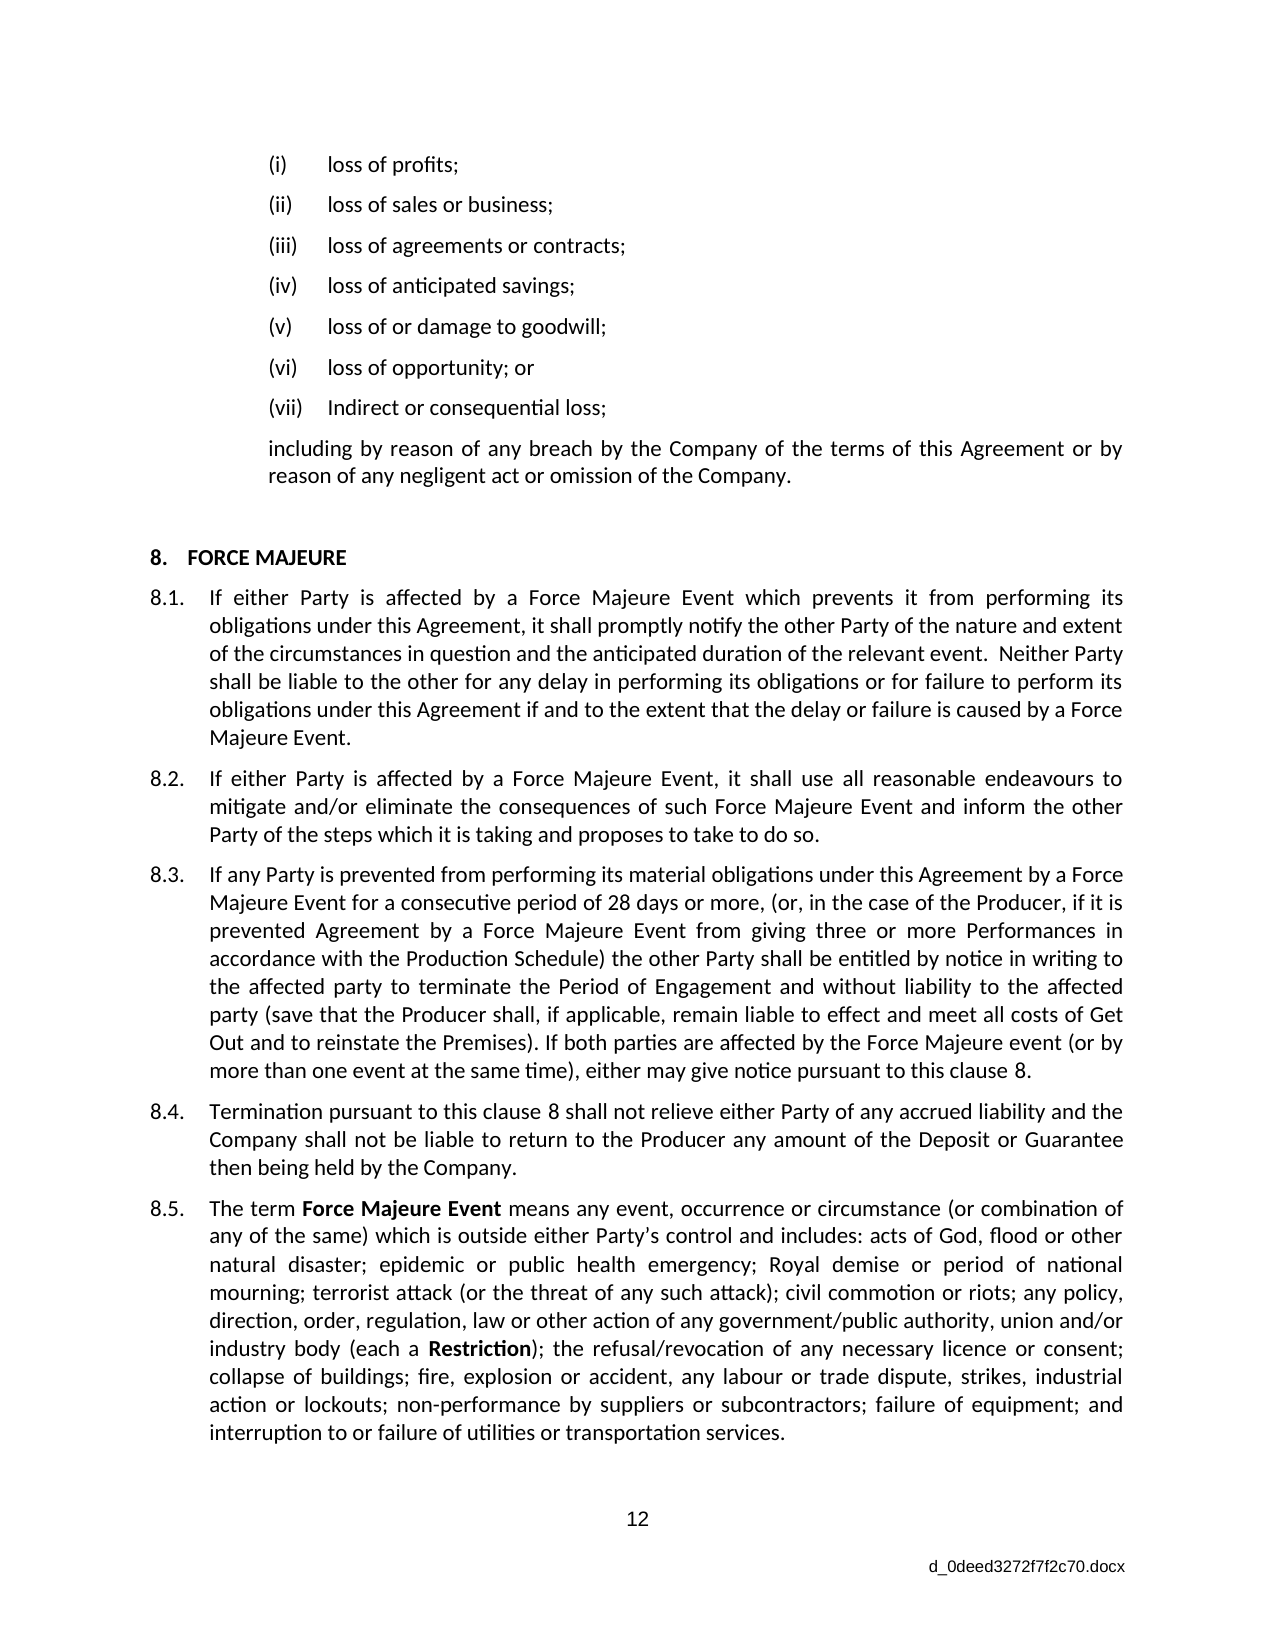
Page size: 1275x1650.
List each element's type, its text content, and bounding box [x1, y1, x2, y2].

list loss of sales or business; [268, 191, 1125, 218]
list Indirect or consequential loss; [268, 393, 1125, 421]
list If any Party is prevented from performing its material obligations under this Agreement by a Force Majeure Event for a consecutive period of 28 days or more, (or, in the case of the Producer, if it is prevented Agreement by a Force Majeure Event from giving three or more Performances in accordance with the Production Schedule) the other Party shall be entitled by notice in writing to the affected party to terminate the Period of Engagement and without liability to the affected party (save that the Producer shall, if applicable, remain liable to effect and meet all costs of Get Out and to reinstate the Premises). If both parties are affected by the Force Majeure event (or by more than one event at the same time), either may give notice pursuant to this clause 8. [150, 860, 1125, 1084]
list loss of profits; [268, 150, 1125, 178]
list Termination pursuant to this clause 8 shall not relieve either Party of any accrued liability and the Company shall not be liable to return to the Producer any amount of the Deposit or Guarantee then being held by the Company. [150, 1097, 1125, 1181]
list The term Force Majeure Event means any event, occurrence or circumstance (or combination of any of the same) which is outside either Party’s control and includes: acts of God, flood or other natural disaster; epidemic or public health emergency; Royal demise or period of national mourning; terrorist attack (or the threat of any such attack); civil commotion or riots; any policy, direction, order, regulation, law or other action of any government/public authority, union and/or industry body (each a Restriction); the refusal/revocation of any necessary licence or consent; collapse of buildings; fire, explosion or accident, any labour or trade dispute, strikes, industrial action or lockouts; non-performance by suppliers or subcontractors; failure of equipment; and interruption to or failure of utilities or transportation services. [150, 1194, 1125, 1446]
list loss of agreements or contracts; [268, 231, 1125, 259]
list including by reason of any breach by the Company of the terms of this Agreement or by reason of any negligent act or omission of the Company. [268, 434, 1125, 490]
list loss of anticipated savings; [268, 272, 1125, 299]
list loss of opportunity; or [268, 353, 1125, 381]
list FORCE MAJEURE [150, 543, 1125, 571]
list If either Party is affected by a Force Majeure Event which prevents it from performing its obligations under this Agreement, it shall promptly notify the other Party of the nature and extent of the circumstances in question and the anticipated duration of the relevant event. Neither Party shall be liable to the other for any delay in performing its obligations or for failure to perform its obligations under this Agreement if and to the extent that the delay or failure is caused by a Force Majeure Event. [150, 583, 1125, 751]
list If either Party is affected by a Force Majeure Event, it shall use all reasonable endeavours to mitigate and/or eliminate the consequences of such Force Majeure Event and inform the other Party of the steps which it is taking and proposes to take to do so. [150, 764, 1125, 848]
list loss of or damage to goodwill; [268, 312, 1125, 340]
